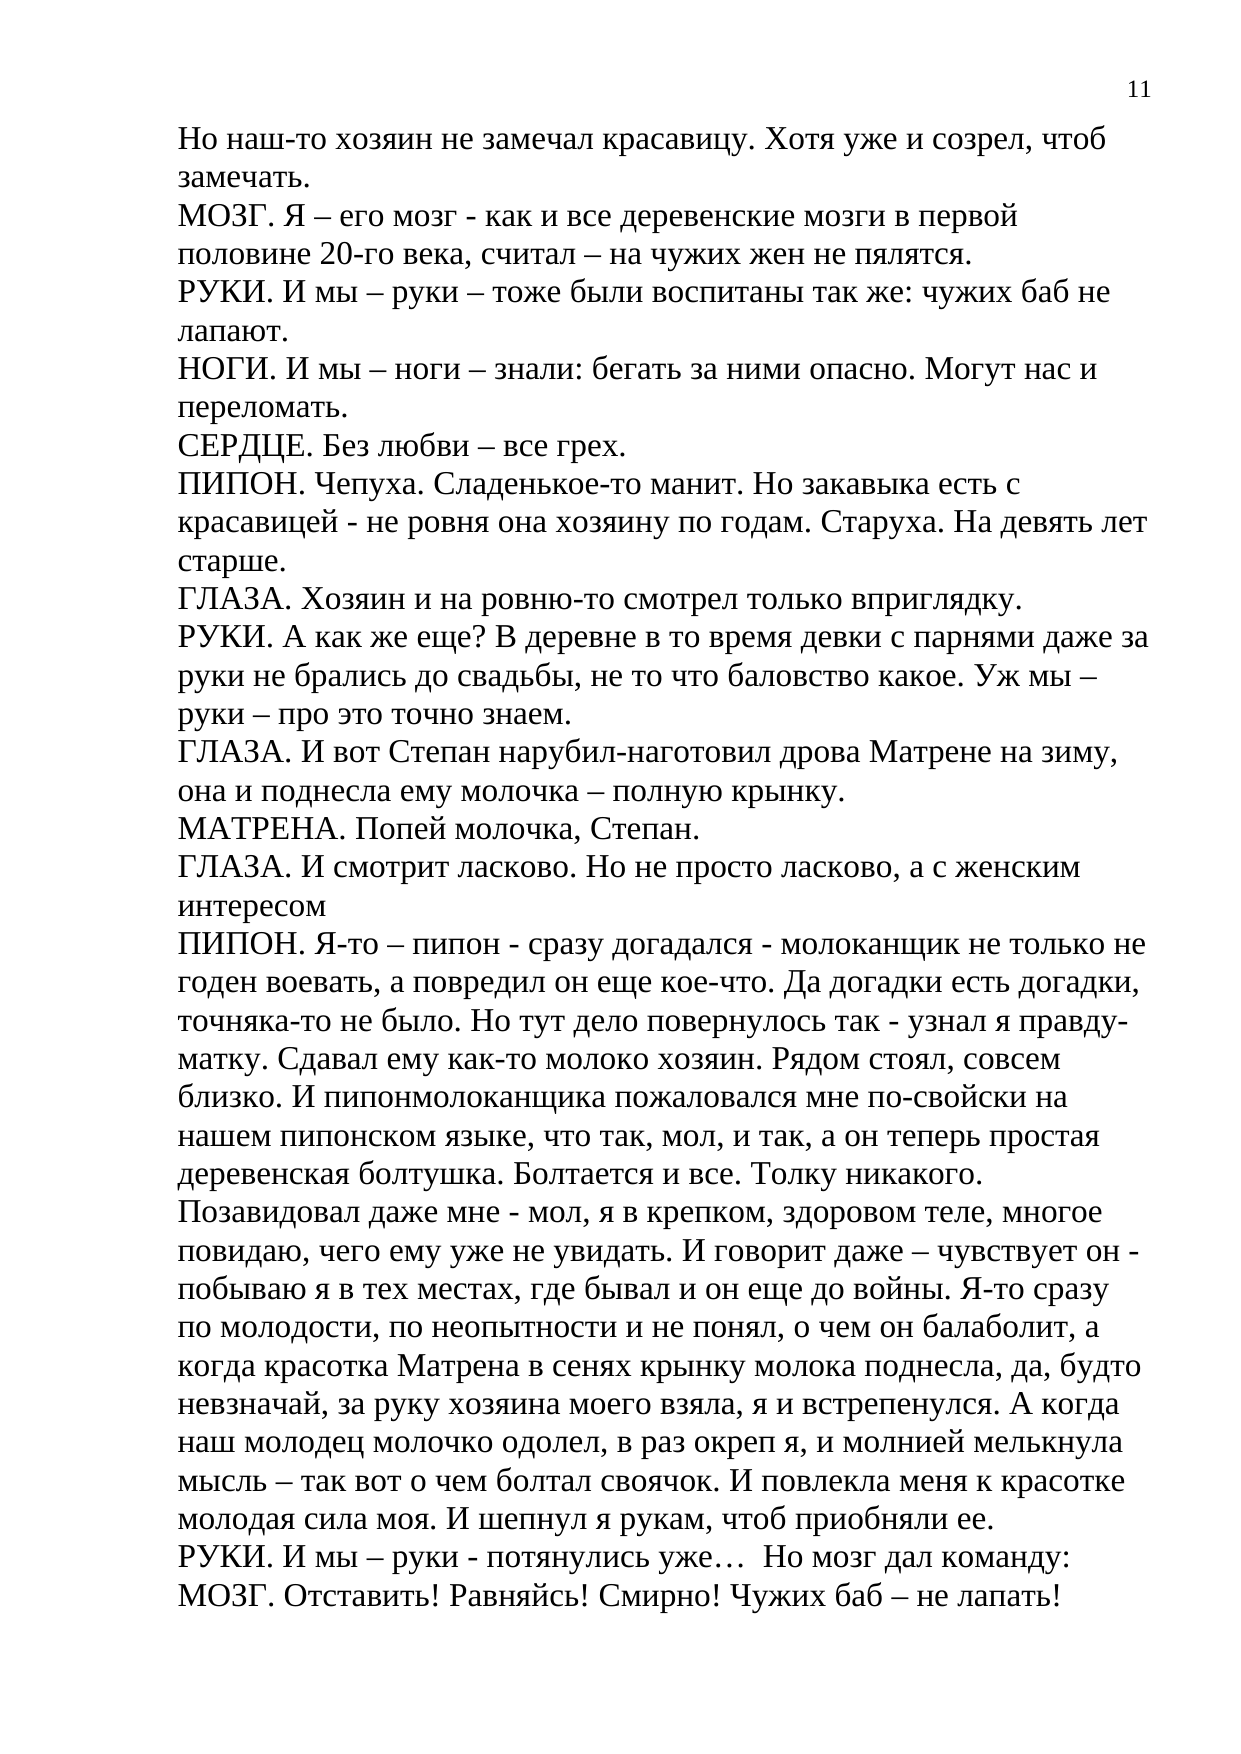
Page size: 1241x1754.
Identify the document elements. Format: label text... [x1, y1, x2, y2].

text РУКИ. И мы – руки - потянулись уже… Но мозг дал команду: [177, 1536, 1152, 1575]
text ПИПОН. Чепуха. Сладенькое-то манит. Но закавыка есть с красавицей - не ровня она хозяину по годам. Старуха. На девять лет старше. [177, 463, 1152, 578]
text Но наш-то хозяин не замечал красавицу. Хотя уже и созрел, чтоб замечать. [177, 118, 1152, 195]
text РУКИ. А как же еще? В деревне в то время девки с парнями даже за руки не брались до свадьбы, не то что баловство какое. Уж мы – руки – про это точно знаем. [177, 616, 1152, 731]
text ПИПОН. Я-то – пипон - сразу догадался - молоканщик не только не годен воевать, а повредил он еще кое-что. Да догадки есть догадки, точняка-то не было. Но тут дело повернулось так - узнал я правду-матку. Сдавал ему как-то молоко хозяин. Рядом стоял, совсем близко. И пипонмолоканщика пожаловался мне по-свойски на нашем пипонском языке, что так, мол, и так, а он теперь простая деревенская болтушка. Болтается и все. Толку никакого. Позавидовал даже мне - мол, я в крепком, здоровом теле, многое повидаю, чего ему уже не увидать. И говорит даже – чувствует он - побываю я в тех местах, где бывал и он еще до войны. Я-то сразу по молодости, по неопытности и не понял, о чем он балаболит, а когда красотка Матрена в сенях крынку молока поднесла, да, будто невзначай, за руку хозяина моего взяла, я и встрепенулся. А когда наш молодец молочко одолел, в раз окреп я, и молнией мелькнула мысль – так вот о чем болтал своячок. И повлекла меня к красотке молодая сила моя. И шепнул я рукам, чтоб приобняли ее. [177, 923, 1152, 1536]
text ГЛАЗА. И смотрит ласково. Но не просто ласково, а с женским интересом [177, 846, 1152, 923]
text МАТРЕНА. Попей молочка, Степан. [177, 808, 1152, 846]
text ГЛАЗА. И вот Степан нарубил-наготовил дрова Матрене на зиму, она и поднесла ему молочка – полную крынку. [177, 731, 1152, 808]
text МОЗГ. Отставить! Равняйсь! Смирно! Чужих баб – не лапать! [177, 1575, 1152, 1613]
text РУКИ. И мы – руки – тоже были воспитаны так же: чужих баб не лапают. [177, 271, 1152, 348]
text МОЗГ. Я – его мозг - как и все деревенские мозги в первой половине 20-го века, считал – на чужих жен не пялятся. [177, 195, 1152, 271]
text НОГИ. И мы – ноги – знали: бегать за ними опасно. Могут нас и переломать. [177, 348, 1152, 425]
text СЕРДЦЕ. Без любви – все грех. [177, 425, 1152, 463]
text ГЛАЗА. Хозяин и на ровню-то смотрел только вприглядку. [177, 578, 1152, 616]
